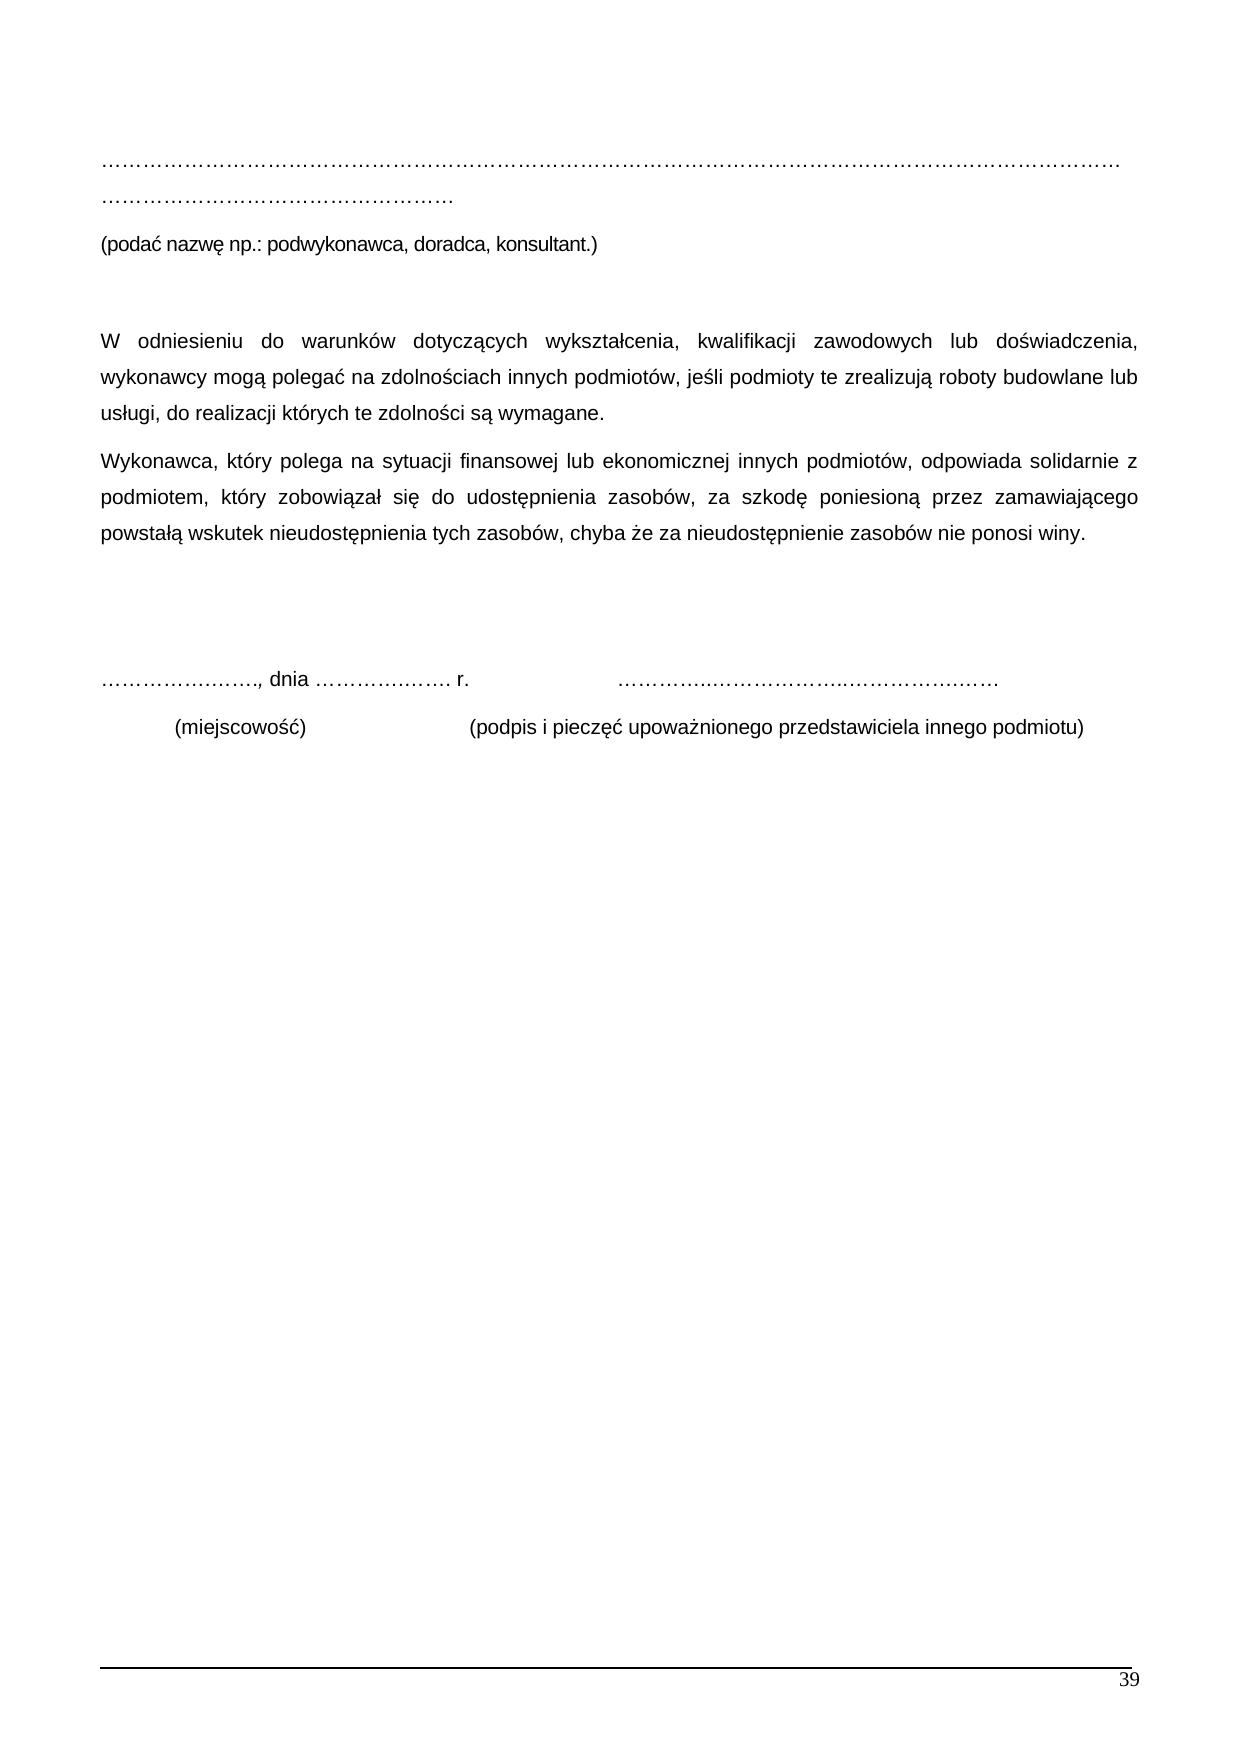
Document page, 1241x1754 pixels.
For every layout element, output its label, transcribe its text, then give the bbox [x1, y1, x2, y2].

text ……………………………………………………………………………………………………………………………………………………………………………… [100, 148, 1140, 208]
text (miejscowość) (podpis i pieczęć upoważnionego przedstawiciela innego podmiotu) [100, 715, 1140, 739]
text …………….……., dnia ………….……. r. …………..………………..…………….…… [100, 666, 1140, 690]
text Wykonawca, który polega na sytuacji finansowej lub ekonomicznej innych podmiotów, odpowiada solidarnie z podmiotem, który zobowiązał się do udostępnienia zasobów, za szkodę poniesioną przez zamawiającego powstałą wskutek nieudostępnienia tych zasobów, chyba że za nieudostępnienie zasobów nie ponosi winy. [100, 449, 1140, 545]
text (podać nazwę np.: podwykonawca, doradca, konsultant.) [100, 232, 1140, 256]
text W odniesieniu do warunków dotyczących wykształcenia, kwalifikacji zawodowych lub doświadczenia, wykonawcy mogą polegać na zdolnościach innych podmiotów, jeśli podmioty te zrealizują roboty budowlane lub usługi, do realizacji których te zdolności są wymagane. [100, 329, 1140, 425]
